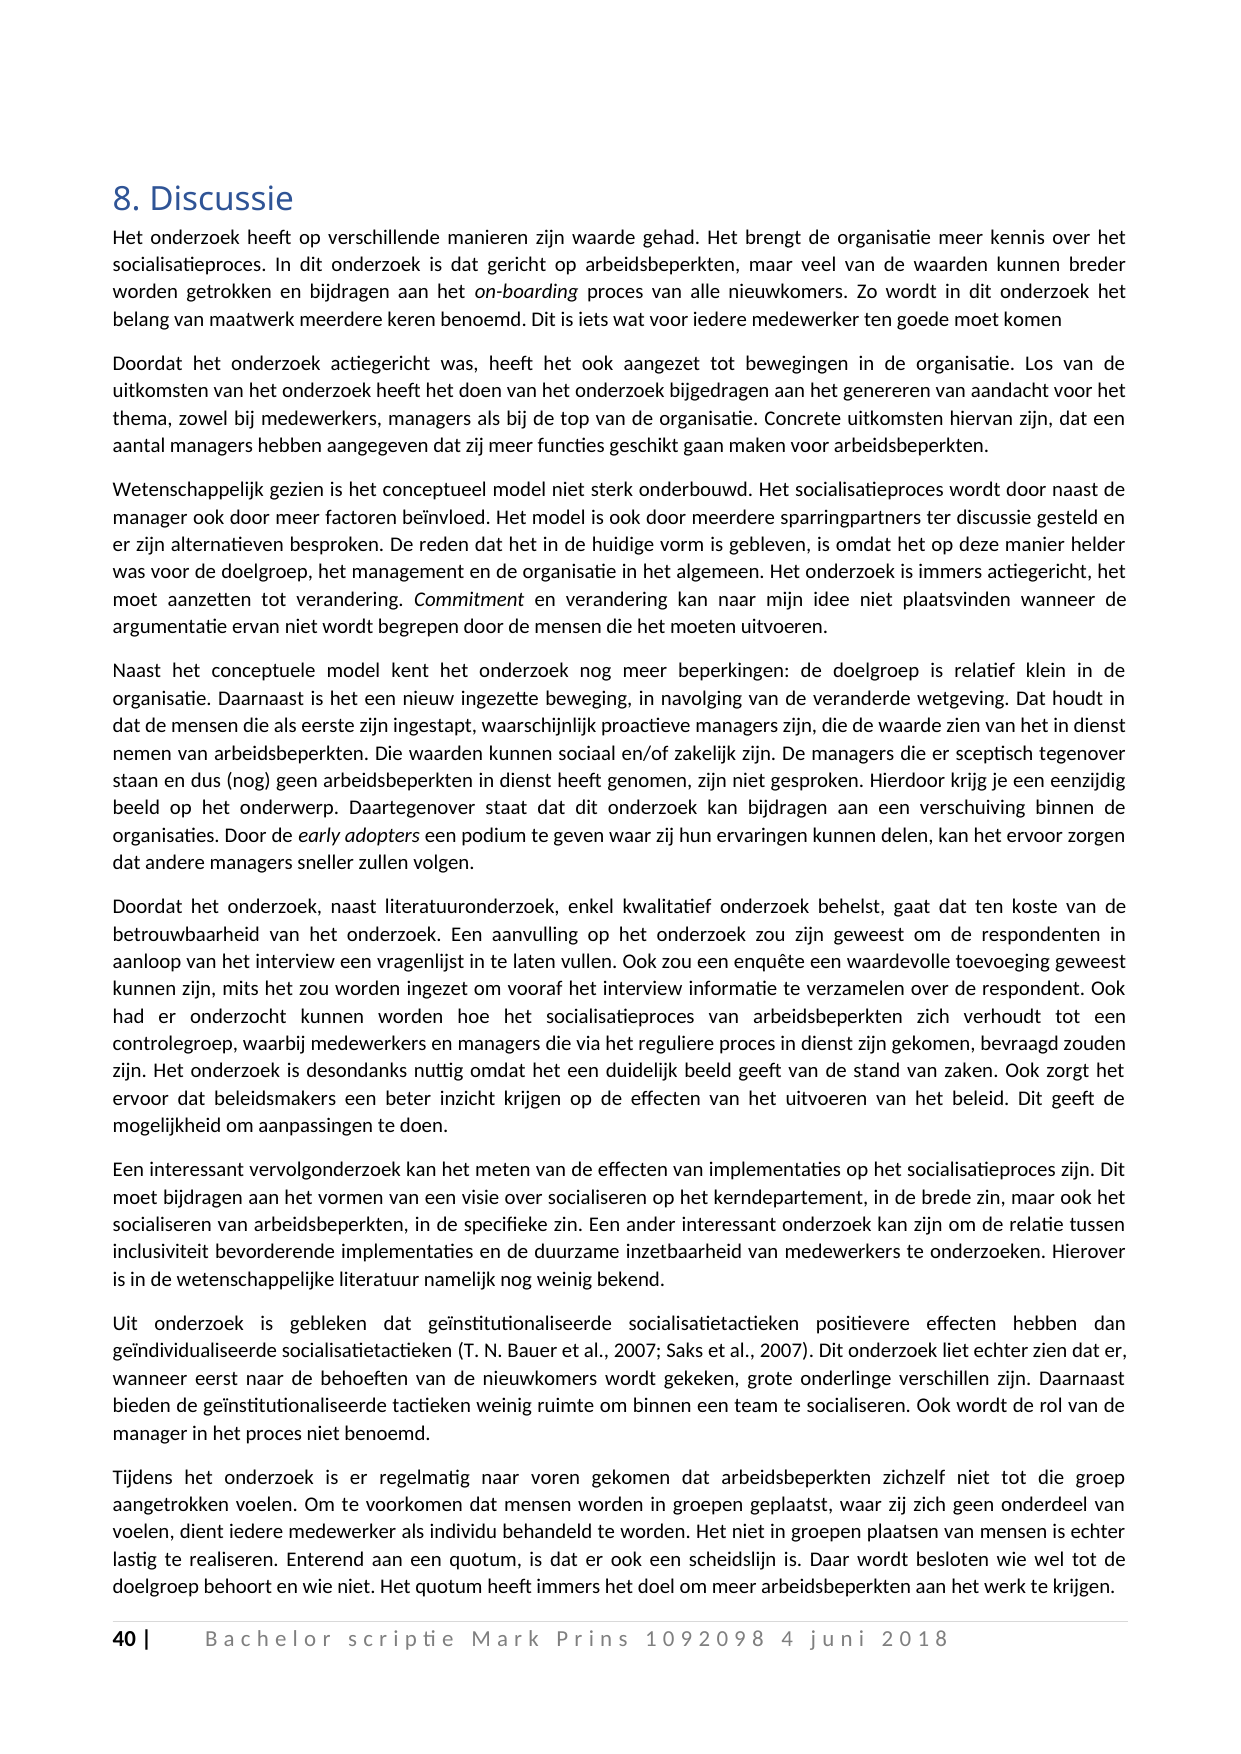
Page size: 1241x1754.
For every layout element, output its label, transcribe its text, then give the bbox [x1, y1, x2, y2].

text Wetenschappelijk gezien is het conceptueel model niet sterk onderbouwd. Het socialisatieproces wordt door naast de manager ook door meer factoren beïnvloed. Het model is ook door meerdere sparringpartners ter discussie gesteld en er zijn alternatieven besproken. De reden dat het in de huidige vorm is gebleven, is omdat het op deze manier helder was voor de doelgroep, het management en de organisatie in het algemeen. Het onderzoek is immers actiegericht, het moet aanzetten tot verandering. Commitment en verandering kan naar mijn idee niet plaatsvinden wanneer de argumentatie ervan niet wordt begrepen door de mensen die het moeten uitvoeren. [112, 476, 1128, 639]
subtitle 8. Discussie [112, 175, 1128, 220]
text Naast het conceptuele model kent het onderzoek nog meer beperkingen: de doelgroep is relatief klein in de organisatie. Daarnaast is het een nieuw ingezette beweging, in navolging van de veranderde wetgeving. Dat houdt in dat de mensen die als eerste zijn ingestapt, waarschijnlijk proactieve managers zijn, die de waarde zien van het in dienst nemen van arbeidsbeperkten. Die waarden kunnen sociaal en/of zakelijk zijn. De managers die er sceptisch tegenover staan en dus (nog) geen arbeidsbeperkten in dienst heeft genomen, zijn niet gesproken. Hierdoor krijg je een eenzijdig beeld op het onderwerp. Daartegenover staat dat dit onderzoek kan bijdragen aan een verschuiving binnen de organisaties. Door de early adopters een podium te geven waar zij hun ervaringen kunnen delen, kan het ervoor zorgen dat andere managers sneller zullen volgen. [112, 657, 1128, 875]
text Tijdens het onderzoek is er regelmatig naar voren gekomen dat arbeidsbeperkten zichzelf niet tot die groep aangetrokken voelen. Om te voorkomen dat mensen worden in groepen geplaatst, waar zij zich geen onderdeel van voelen, dient iedere medewerker als individu behandeld te worden. Het niet in groepen plaatsen van mensen is echter lastig te realiseren. Enterend aan een quotum, is dat er ook een scheidslijn is. Daar wordt besloten wie wel tot de doelgroep behoort en wie niet. Het quotum heeft immers het doel om meer arbeidsbeperkten aan het werk te krijgen. [112, 1464, 1128, 1599]
text Doordat het onderzoek, naast literatuuronderzoek, enkel kwalitatief onderzoek behelst, gaat dat ten koste van de betrouwbaarheid van het onderzoek. Een aanvulling op het onderzoek zou zijn geweest om de respondenten in aanloop van het interview een vragenlijst in te laten vullen. Ook zou een enquête een waardevolle toevoeging geweest kunnen zijn, mits het zou worden ingezet om vooraf het interview informatie te verzamelen over de respondent. Ook had er onderzocht kunnen worden hoe het socialisatieproces van arbeidsbeperkten zich verhoudt tot een controlegroep, waarbij medewerkers en managers die via het reguliere proces in dienst zijn gekomen, bevraagd zouden zijn. Het onderzoek is desondanks nuttig omdat het een duidelijk beeld geeft van de stand van zaken. Ook zorgt het ervoor dat beleidsmakers een beter inzicht krijgen op de effecten van het uitvoeren van het beleid. Dit geeft de mogelijkheid om aanpassingen te doen. [112, 893, 1128, 1138]
text Uit onderzoek is gebleken dat geïnstitutionaliseerde socialisatietactieken positievere effecten hebben dan geïndividualiseerde socialisatietactieken (T. N. Bauer et al., 2007; Saks et al., 2007). Dit onderzoek liet echter zien dat er, wanneer eerst naar de behoeften van de nieuwkomers wordt gekeken, grote onderlinge verschillen zijn. Daarnaast bieden de geïnstitutionaliseerde tactieken weinig ruimte om binnen een team te socialiseren. Ook wordt de rol van de manager in het proces niet benoemd. [112, 1310, 1128, 1445]
text Het onderzoek heeft op verschillende manieren zijn waarde gehad. Het brengt de organisatie meer kennis over het socialisatieproces. In dit onderzoek is dat gericht op arbeidsbeperkten, maar veel van de waarden kunnen breder worden getrokken en bijdragen aan het on-boarding proces van alle nieuwkomers. Zo wordt in dit onderzoek het belang van maatwerk meerdere keren benoemd. Dit is iets wat voor iedere medewerker ten goede moet komen [112, 224, 1128, 332]
text Doordat het onderzoek actiegericht was, heeft het ook aangezet tot bewegingen in de organisatie. Los van de uitkomsten van het onderzoek heeft het doen van het onderzoek bijgedragen aan het genereren van aandacht voor het thema, zowel bij medewerkers, managers als bij de top van de organisatie. Concrete uitkomsten hiervan zijn, dat een aantal managers hebben aangegeven dat zij meer functies geschikt gaan maken voor arbeidsbeperkten. [112, 350, 1128, 458]
text Een interessant vervolgonderzoek kan het meten van de effecten van implementaties op het socialisatieproces zijn. Dit moet bijdragen aan het vormen van een visie over socialiseren op het kerndepartement, in de brede zin, maar ook het socialiseren van arbeidsbeperkten, in de specifieke zin. Een ander interessant onderzoek kan zijn om de relatie tussen inclusiviteit bevorderende implementaties en de duurzame inzetbaarheid van medewerkers te onderzoeken. Hierover is in de wetenschappelijke literatuur namelijk nog weinig bekend. [112, 1157, 1128, 1292]
